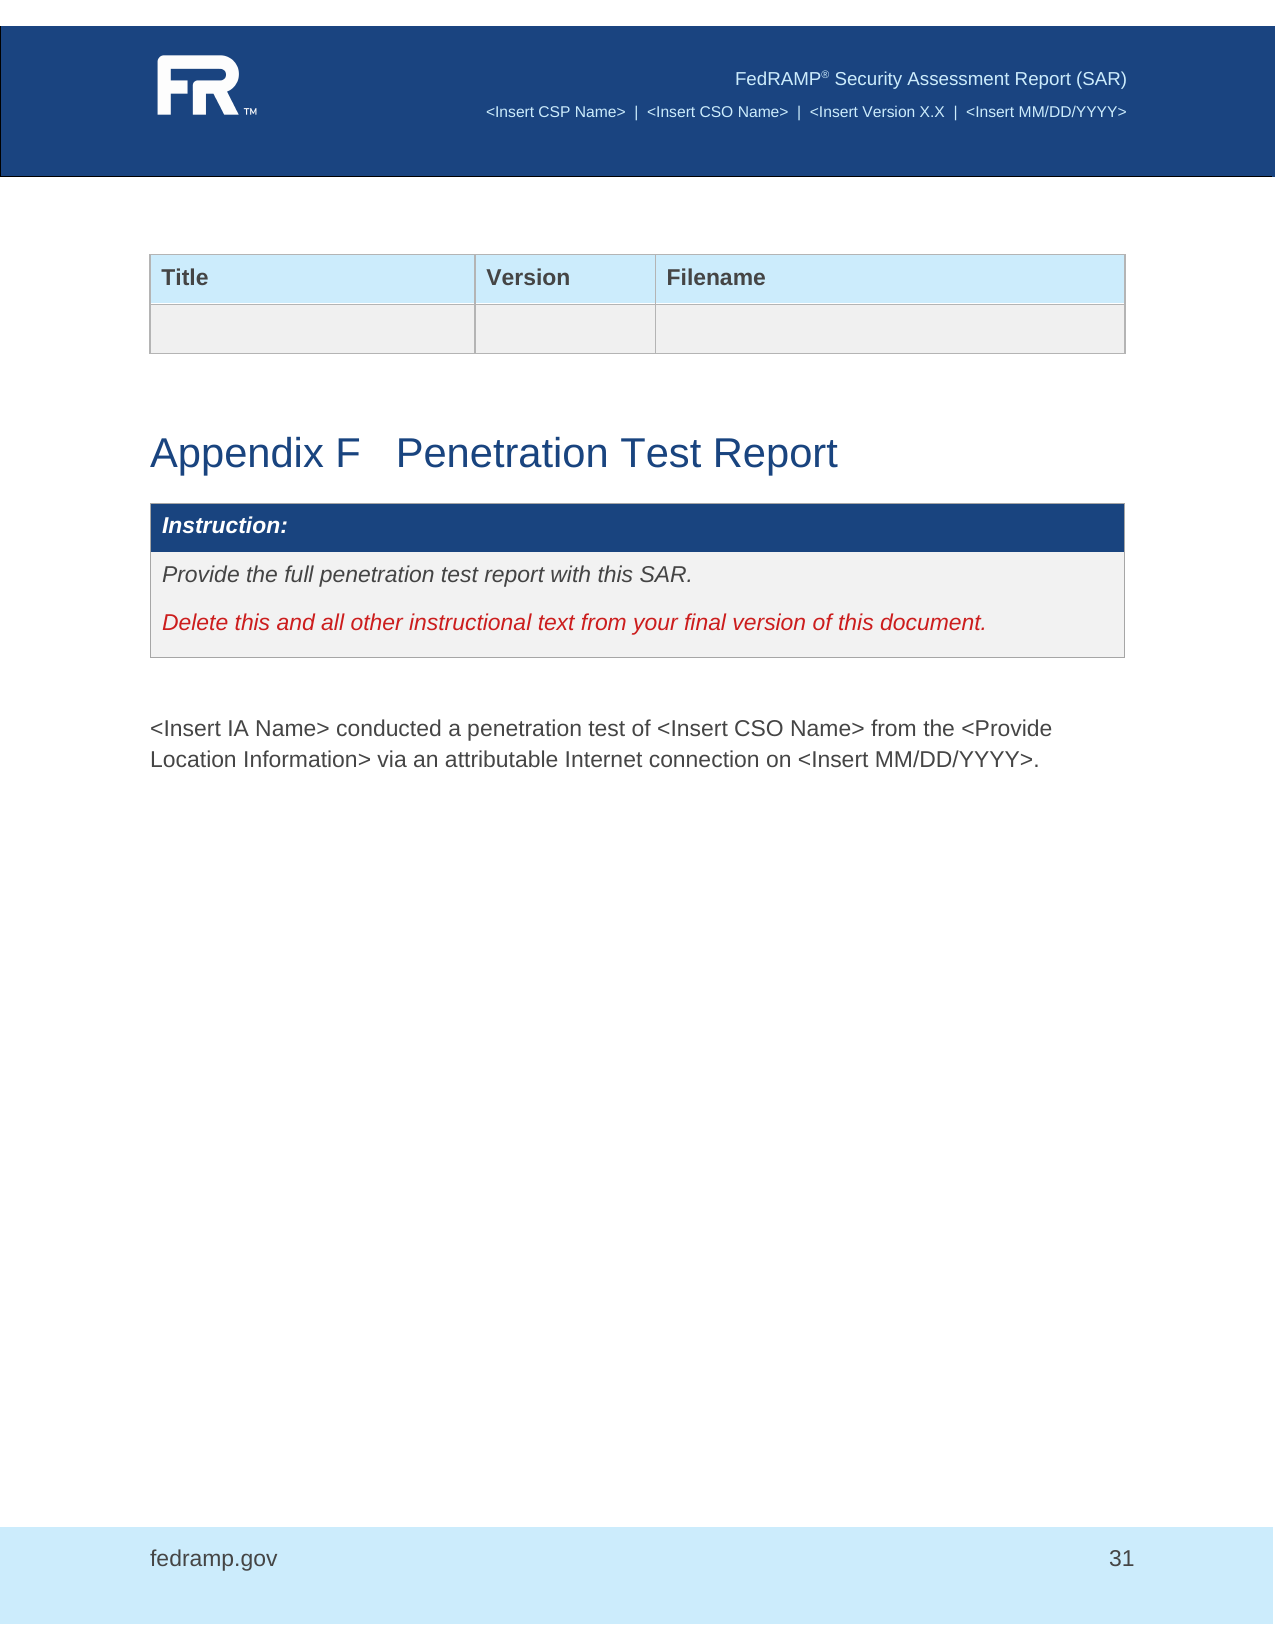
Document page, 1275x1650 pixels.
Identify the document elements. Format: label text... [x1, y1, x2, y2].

table_header Version [476, 255, 655, 303]
table_cell [656, 305, 1124, 353]
text <Insert IA Name> conducted a penetration test of <Insert CSO Name> from the <Provide Location Information> via an attributable Internet connection on <Insert MM/DD/YYYY>. [150, 715, 1125, 773]
picture [157, 55, 257, 115]
table_cell [476, 305, 655, 353]
text Penetration Test Report [150, 429, 1125, 477]
table_cell Provide the full penetration test report with this SAR. Delete this and all other instructional text from your final version of this document. [151, 552, 1124, 657]
table_cell [151, 305, 474, 353]
table_header Filename [656, 255, 1124, 303]
table_header Title [151, 255, 474, 303]
table_header Instruction: [151, 504, 1124, 552]
